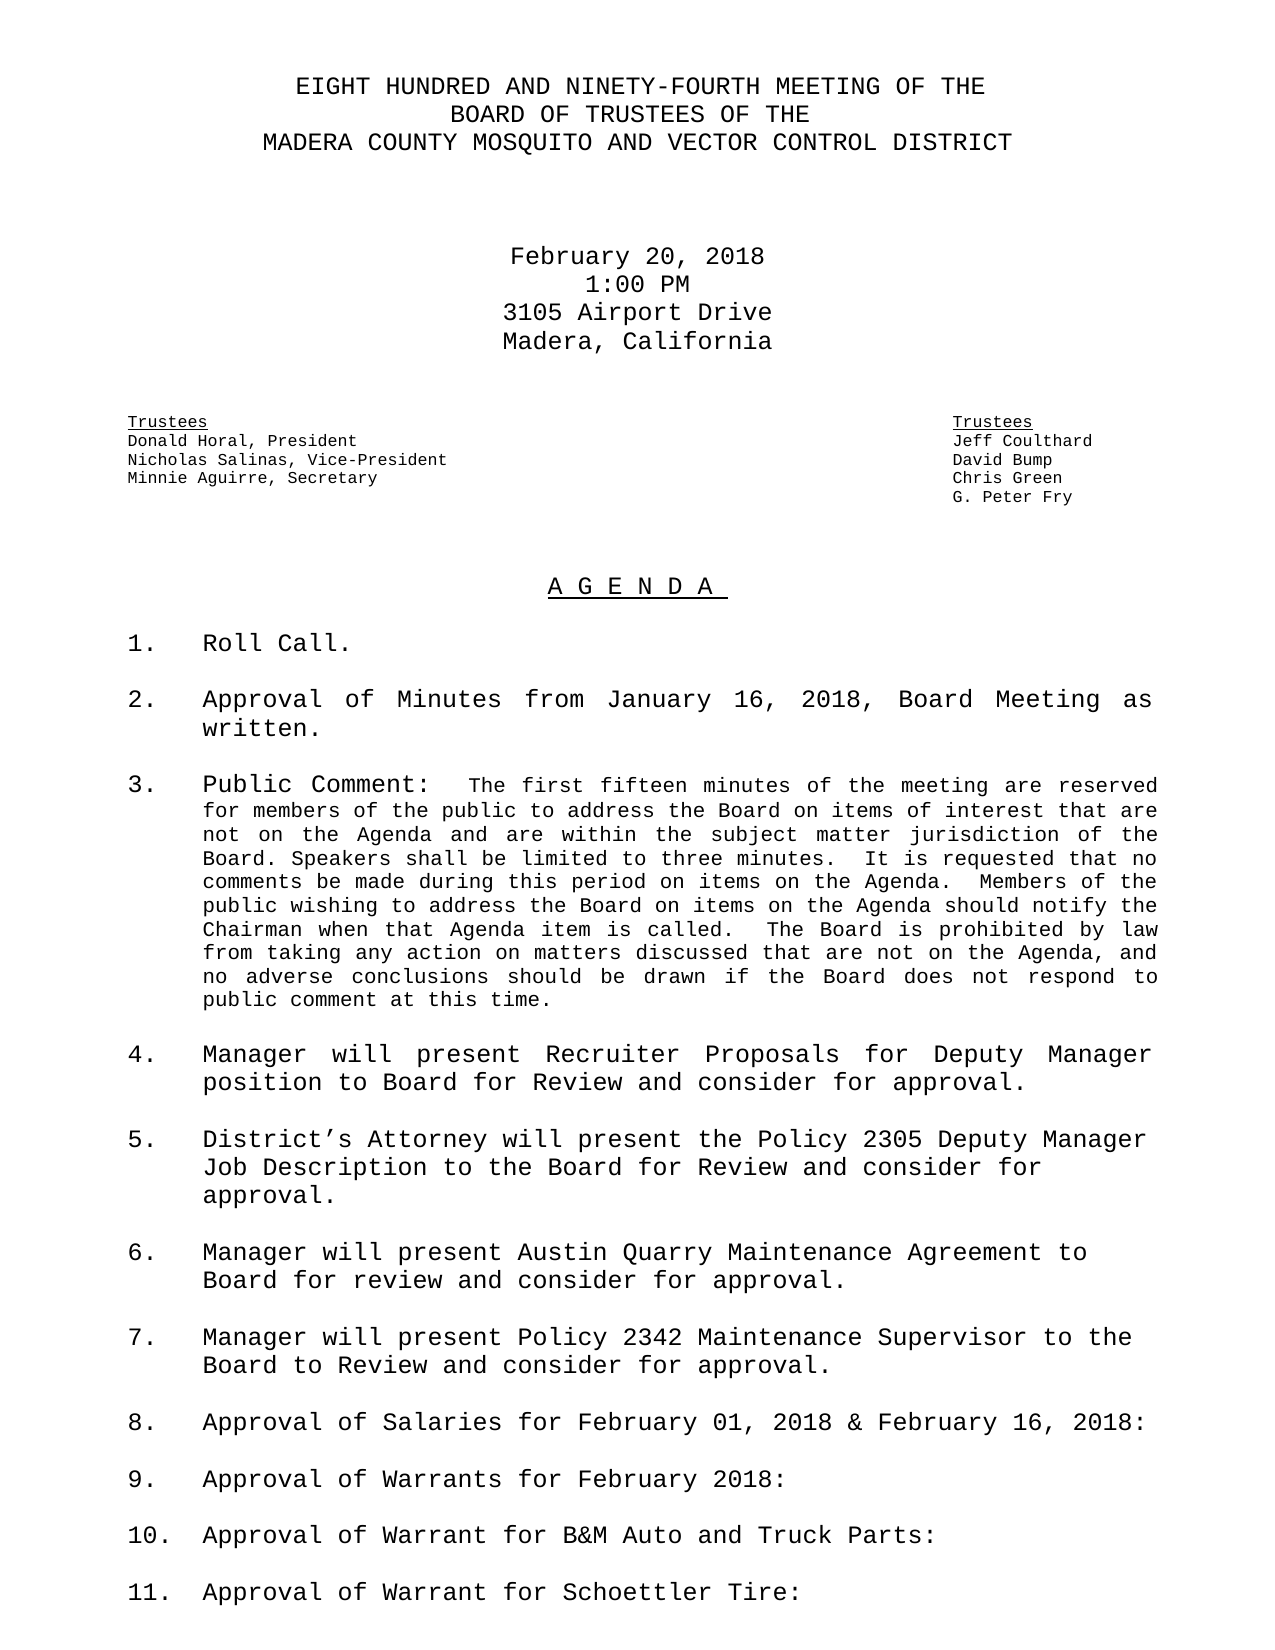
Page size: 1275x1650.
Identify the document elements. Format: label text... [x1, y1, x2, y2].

text Madera, California [127, 328, 1153, 357]
text 4. Manager will present Recruiter Proposals for Deputy Manager position to Board for Review and consider for approval. [127, 1041, 1153, 1098]
text EIGHT HUNDRED AND NINETY-FOURTH MEETING OF THE [127, 73, 1153, 102]
text 3105 Airport Drive [127, 300, 1153, 328]
text 1. Roll Call. [127, 630, 1153, 659]
text G. Peter Fry [127, 489, 1153, 508]
text BOARD OF TRUSTEES OF THE [127, 102, 1153, 130]
text Minnie Aguirre, Secretary Chris Green [127, 470, 1153, 489]
text Board to Review and consider for approval. [127, 1353, 1153, 1381]
text Trustees Trustees [127, 413, 1153, 432]
text MADERA COUNTY MOSQUITO AND VECTOR CONTROL DISTRICT [127, 130, 1153, 215]
text 8. Approval of Salaries for February 01, 2018 & February 16, 2018: [127, 1410, 1159, 1438]
text 1:00 PM [127, 272, 1153, 300]
text 5. District’s Attorney will present the Policy 2305 Deputy Manager [127, 1126, 1153, 1155]
text Donald Horal, President Jeff Coulthard [127, 432, 1153, 451]
text 10. Approval of Warrant for B&M Auto and Truck Parts: [127, 1523, 1159, 1551]
text Job Description to the Board for Review and consider for [127, 1155, 1153, 1183]
text Board for review and consider for approval. [127, 1268, 1153, 1296]
text 11. Approval of Warrant for Schoettler Tire: [127, 1580, 1159, 1608]
text Nicholas Salinas, Vice-President David Bump [127, 451, 1153, 470]
text 7. Manager will present Policy 2342 Maintenance Supervisor to the [127, 1325, 1153, 1353]
text 9. Approval of Warrants for February 2018: [127, 1466, 1159, 1495]
text approval. [127, 1183, 1153, 1211]
text 2. Approval of Minutes from January 16, 2018, Board Meeting as written. [127, 687, 1153, 744]
text February 20, 2018 [127, 243, 1153, 272]
text 6. Manager will present Austin Quarry Maintenance Agreement to [127, 1240, 1153, 1268]
text A G E N D A [127, 574, 1153, 602]
text 3. Public Comment: The first fifteen minutes of the meeting are reserved for members of the public to address the Board on items of interest that are not on the Agenda and are within the subject matter jurisdiction of the Board. Speakers shall be limited to three minutes. It is requested that no comments be made during this period on items on the Agenda. Members of the public wishing to address the Board on items on the Agenda should notify the Chairman when that Agenda item is called. The Board is prohibited by law from taking any action on matters discussed that are not on the Agenda, and no adverse conclusions should be drawn if the Board does not respond to public comment at this time. [127, 772, 1159, 1013]
